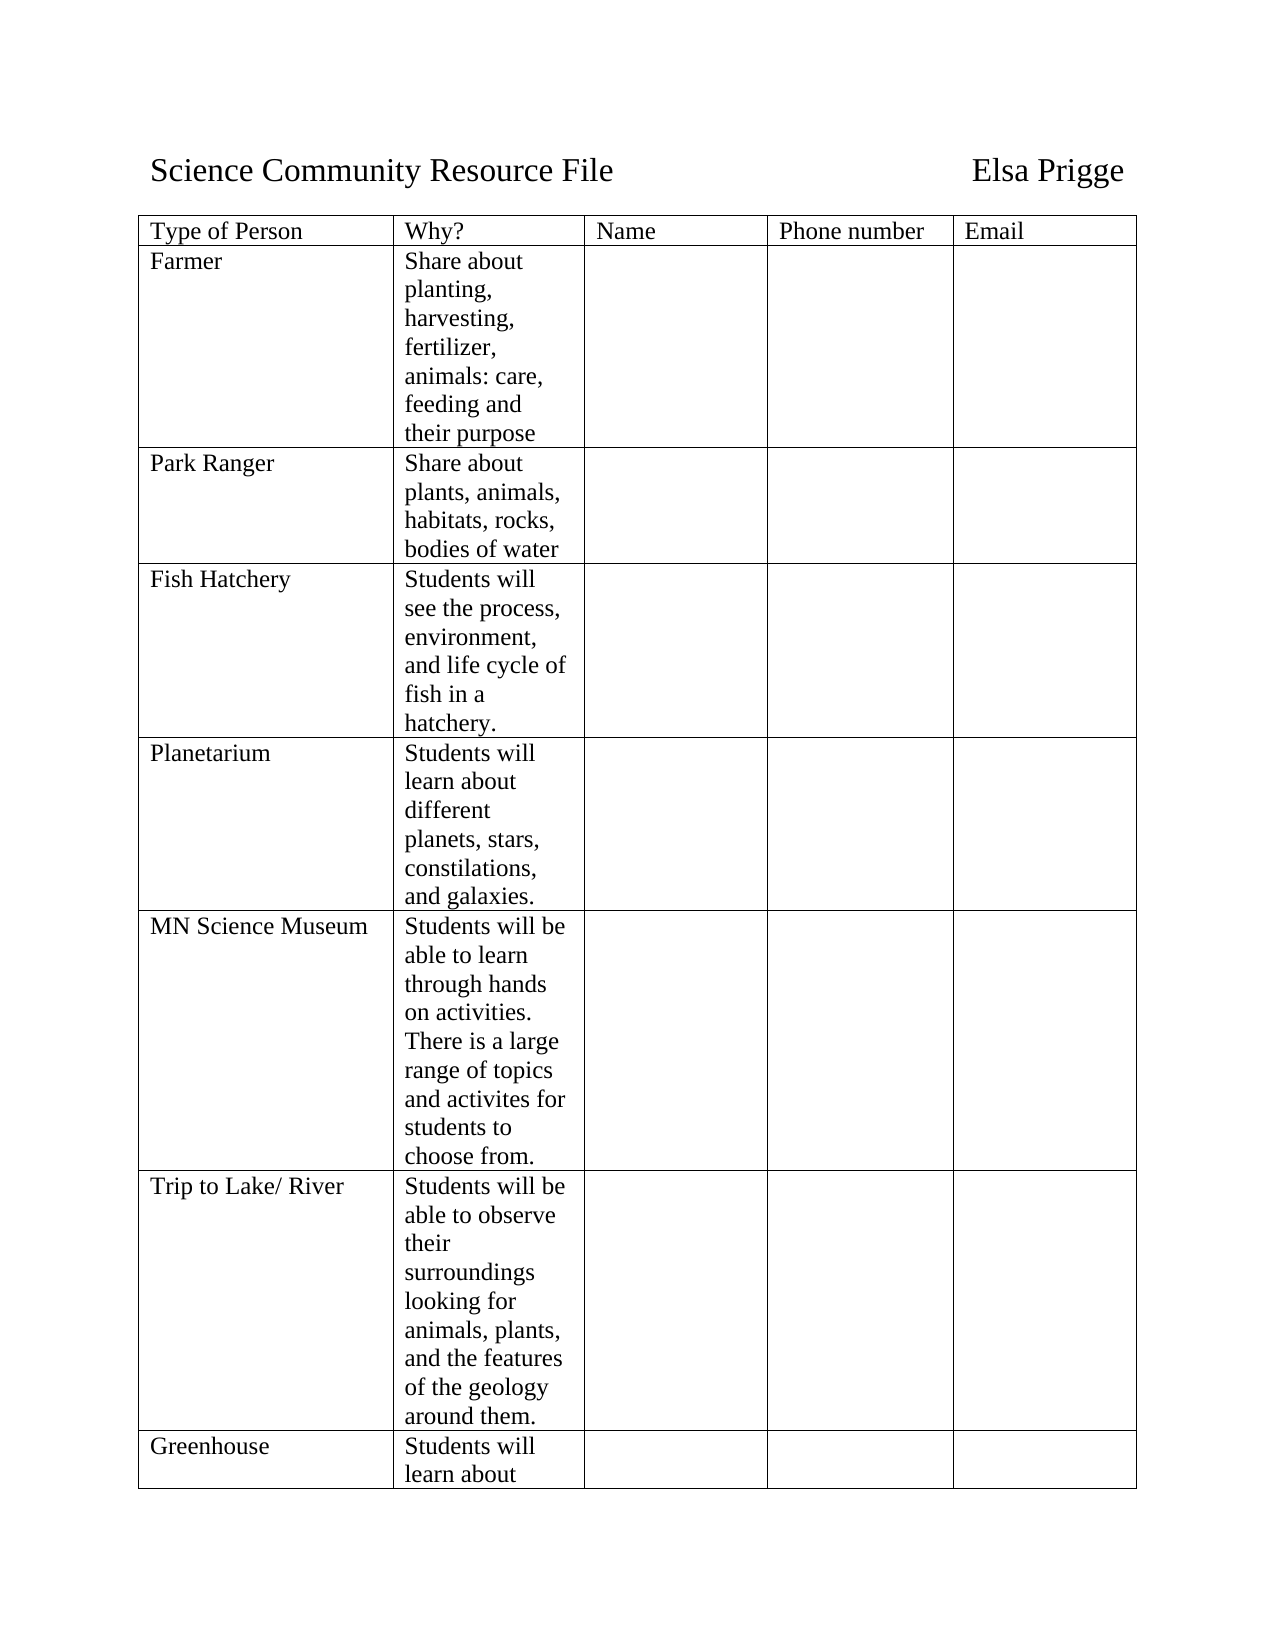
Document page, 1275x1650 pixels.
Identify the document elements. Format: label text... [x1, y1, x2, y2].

table_cell [954, 1431, 1136, 1488]
table_header Email [954, 216, 1136, 245]
table_cell [585, 448, 767, 563]
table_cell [394, 1431, 584, 1488]
table_cell [954, 911, 1136, 1170]
table_header Phone number [768, 216, 953, 245]
table_cell [768, 738, 953, 910]
table_cell [768, 564, 953, 737]
table_cell Share about plants, animals, habitats, rocks, bodies of water [394, 448, 584, 563]
table_cell [585, 246, 767, 447]
table_cell [768, 1431, 953, 1488]
table_cell [768, 246, 953, 447]
table_cell Students will be able to learn through hands on activities. There is a large range of topics and activites for students to choose from. [394, 911, 584, 1170]
text Science Community Resource File Elsa Prigge [150, 150, 1125, 188]
table_cell Students will be able to observe their surroundings looking for animals, plants, and the features of the geology around them. [394, 1171, 584, 1430]
table_cell Share about planting, harvesting, fertilizer, animals: care, feeding and their purpose [394, 246, 584, 447]
table_cell [954, 246, 1136, 447]
table_cell [954, 1171, 1136, 1430]
table_cell Students will see the process, environment, and life cycle of fish in a hatchery. [394, 564, 584, 737]
table_cell [954, 738, 1136, 910]
table_cell Farmer [139, 246, 393, 447]
table_cell [585, 1171, 767, 1430]
table_cell [585, 738, 767, 910]
table_cell Park Ranger [139, 448, 393, 563]
table_cell Fish Hatchery [139, 564, 393, 737]
table_cell Students will learn about different planets, stars, constilations, and galaxies. [394, 738, 584, 910]
table_header Type of Person [139, 216, 393, 245]
table_cell Trip to Lake/ River [139, 1171, 393, 1430]
table_cell MN Science Museum [139, 911, 393, 1170]
table_cell [585, 564, 767, 737]
table_cell [585, 911, 767, 1170]
table_cell [768, 448, 953, 563]
table_cell [954, 448, 1136, 563]
table_cell [768, 911, 953, 1170]
table_cell Planetarium [139, 738, 393, 910]
table_cell [585, 1431, 767, 1488]
table_cell [954, 564, 1136, 737]
table_header Why? [394, 216, 584, 245]
table_cell Greenhouse [139, 1431, 393, 1488]
table_header Name [585, 216, 767, 245]
table_cell [768, 1171, 953, 1430]
